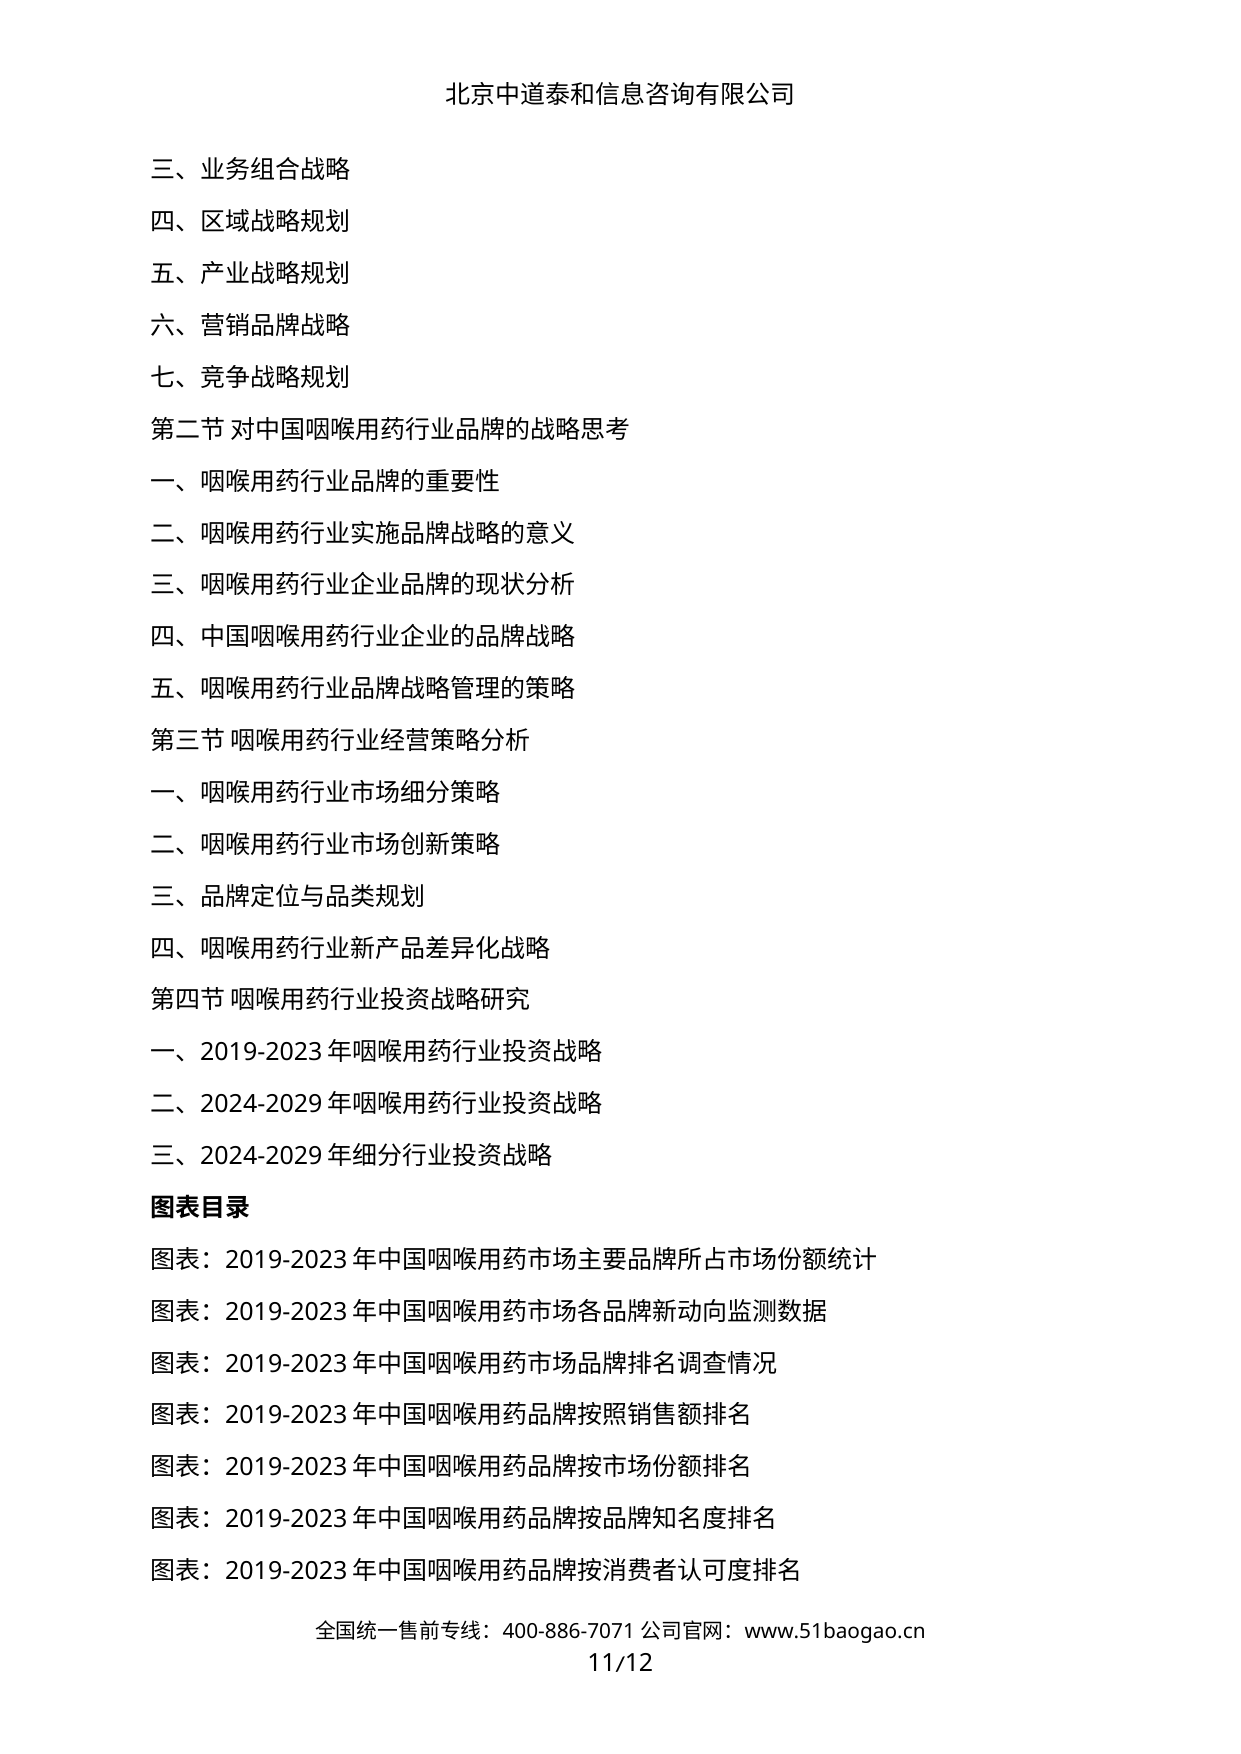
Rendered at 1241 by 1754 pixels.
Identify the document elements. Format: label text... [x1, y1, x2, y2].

text 四、区域战略规划 [150, 202, 1090, 238]
text 图表目录 [150, 1187, 1090, 1224]
text 图表：2019-2023年中国咽喉用药品牌按照销售额排名 [150, 1395, 1090, 1431]
text 第二节 对中国咽喉用药行业品牌的战略思考 [150, 409, 1090, 446]
text 五、产业战略规划 [150, 254, 1090, 290]
text 二、2024-2029年咽喉用药行业投资战略 [150, 1084, 1090, 1120]
text 图表：2019-2023年中国咽喉用药市场品牌排名调查情况 [150, 1343, 1090, 1379]
text 五、咽喉用药行业品牌战略管理的策略 [150, 669, 1090, 705]
text 七、竞争战略规划 [150, 357, 1090, 394]
text 一、2019-2023年咽喉用药行业投资战略 [150, 1032, 1090, 1068]
text 一、咽喉用药行业市场细分策略 [150, 772, 1090, 809]
text 四、中国咽喉用药行业企业的品牌战略 [150, 617, 1090, 653]
text 图表：2019-2023年中国咽喉用药市场主要品牌所占市场份额统计 [150, 1239, 1090, 1276]
text 图表：2019-2023年中国咽喉用药品牌按消费者认可度排名 [150, 1551, 1090, 1587]
text 第四节 咽喉用药行业投资战略研究 [150, 980, 1090, 1016]
text 图表：2019-2023年中国咽喉用药品牌按市场份额排名 [150, 1447, 1090, 1483]
text 图表：2019-2023年中国咽喉用药品牌按品牌知名度排名 [150, 1499, 1090, 1535]
text 一、咽喉用药行业品牌的重要性 [150, 461, 1090, 497]
text 三、业务组合战略 [150, 150, 1090, 186]
text 四、咽喉用药行业新产品差异化战略 [150, 928, 1090, 964]
text 第三节 咽喉用药行业经营策略分析 [150, 721, 1090, 757]
text 二、咽喉用药行业市场创新策略 [150, 824, 1090, 861]
text 六、营销品牌战略 [150, 306, 1090, 342]
text 图表：2019-2023年中国咽喉用药市场各品牌新动向监测数据 [150, 1291, 1090, 1327]
text 三、2024-2029年细分行业投资战略 [150, 1136, 1090, 1172]
text 二、咽喉用药行业实施品牌战略的意义 [150, 513, 1090, 549]
text 三、咽喉用药行业企业品牌的现状分析 [150, 565, 1090, 601]
text 三、品牌定位与品类规划 [150, 876, 1090, 912]
